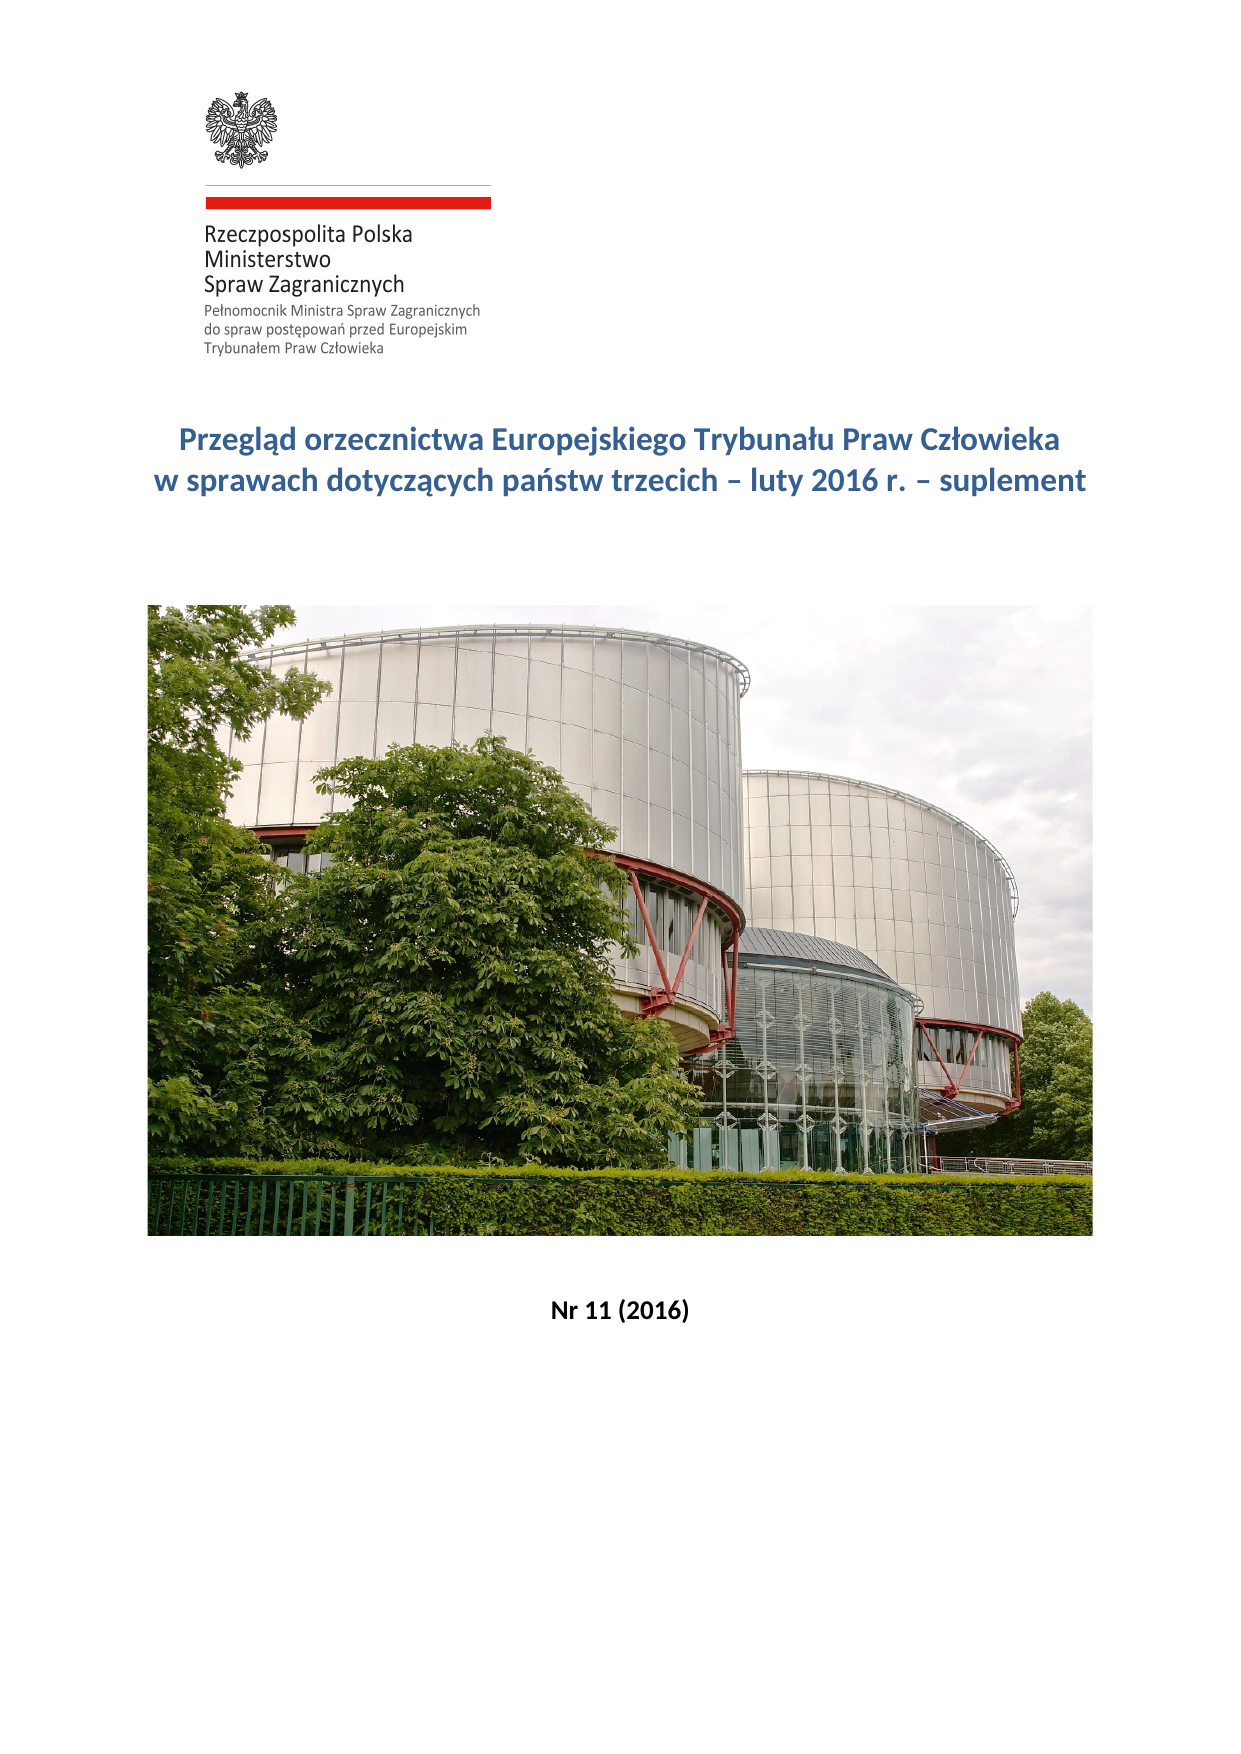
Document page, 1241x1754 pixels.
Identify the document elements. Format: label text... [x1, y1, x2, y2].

picture [147, 605, 1093, 1236]
subtitle Przegląd orzecznictwa Europejskiego Trybunału Praw Człowieka w sprawach dotyczących państw trzecich – luty 2016 r. – suplement [148, 418, 1093, 499]
text Nr 11 (2016) [148, 1293, 1093, 1327]
picture [76, 0, 492, 389]
